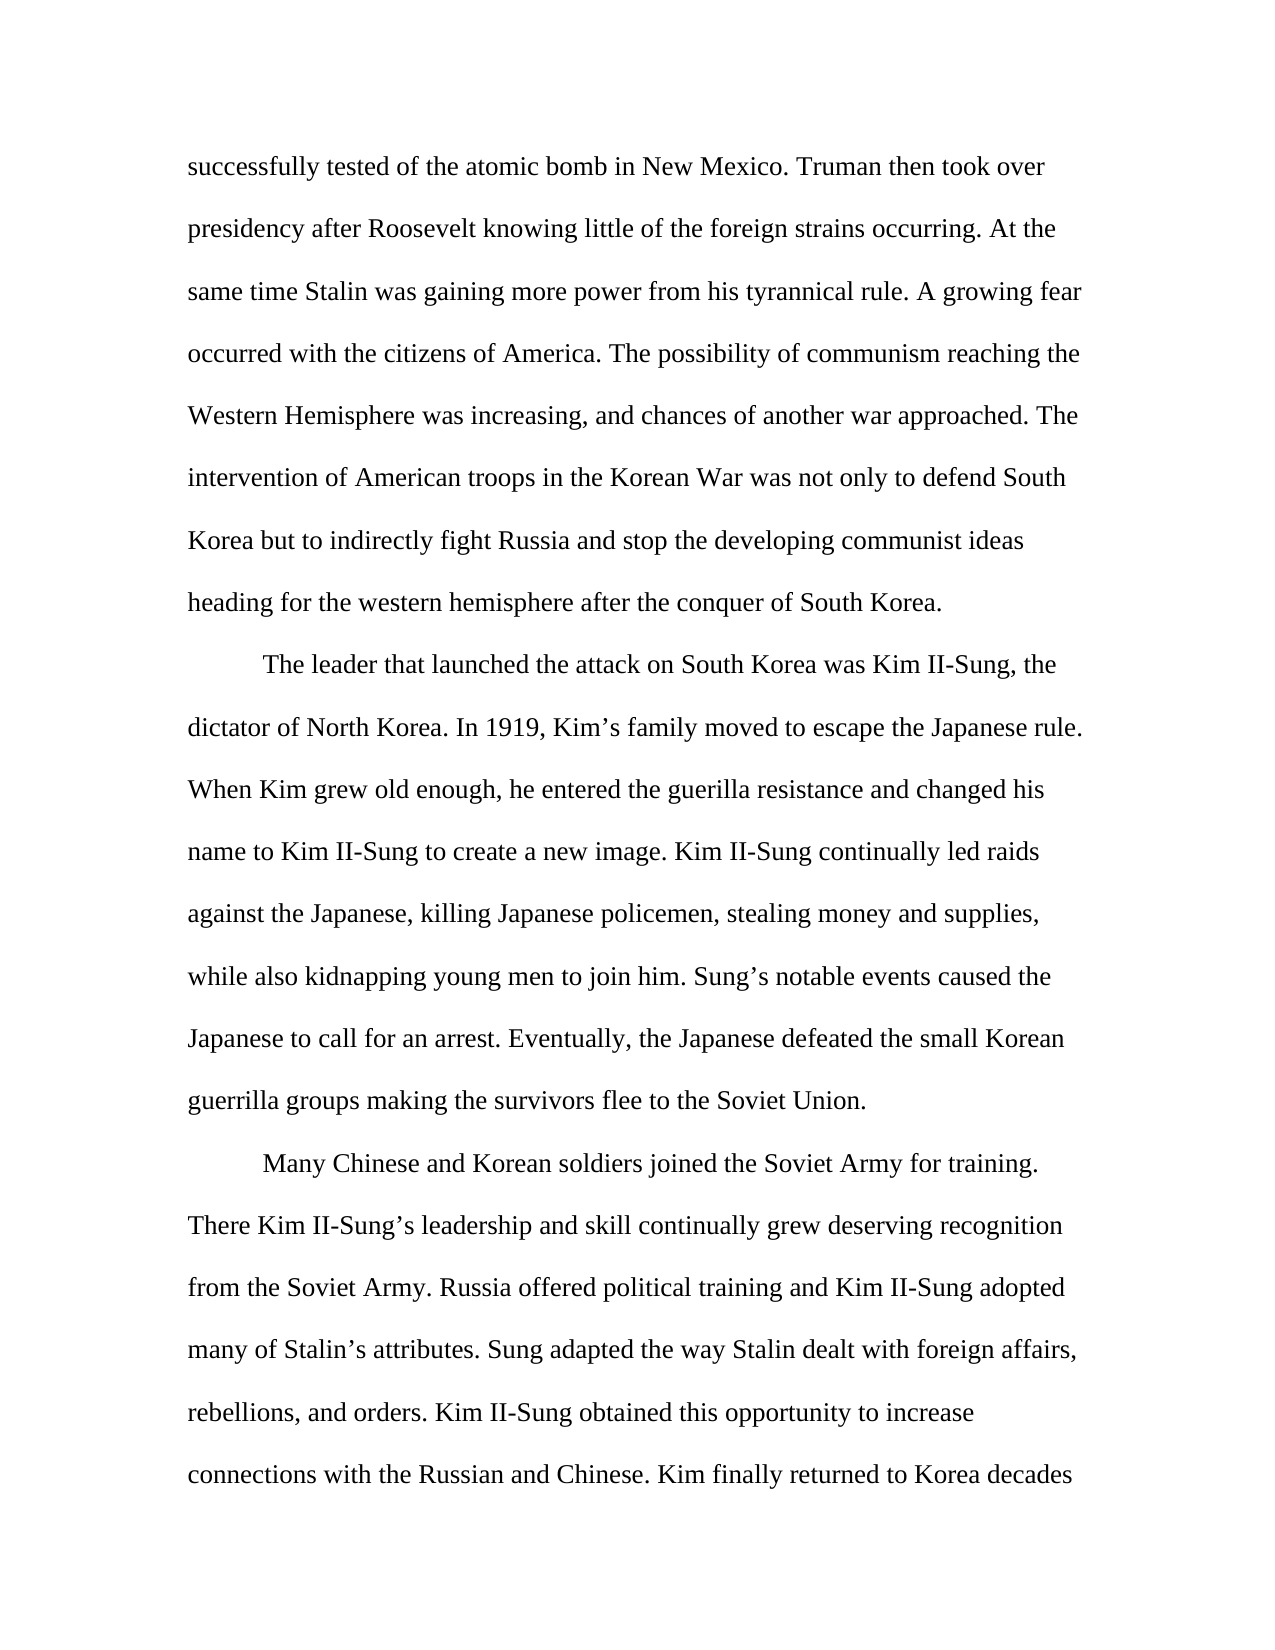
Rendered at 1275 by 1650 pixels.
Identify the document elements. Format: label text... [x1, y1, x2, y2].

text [187, 1147, 1087, 1489]
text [187, 150, 1087, 617]
text The leader that launched the attack on South Korea was Kim II-Sung, the dictator of North Korea. In 1919, Kim’s family moved to escape the Japanese rule. When Kim grew old enough, he entered the guerilla resistance and changed his name to Kim II-Sung to create a new image. Kim II-Sung continually led raids against the Japanese, killing Japanese policemen, stealing money and supplies, while also kidnapping young men to join him. Sung’s notable events caused the Japanese to call for an arrest. Eventually, the Japanese defeated the small Korean guerrilla groups making the survivors flee to the Soviet Union. [187, 648, 1087, 1116]
